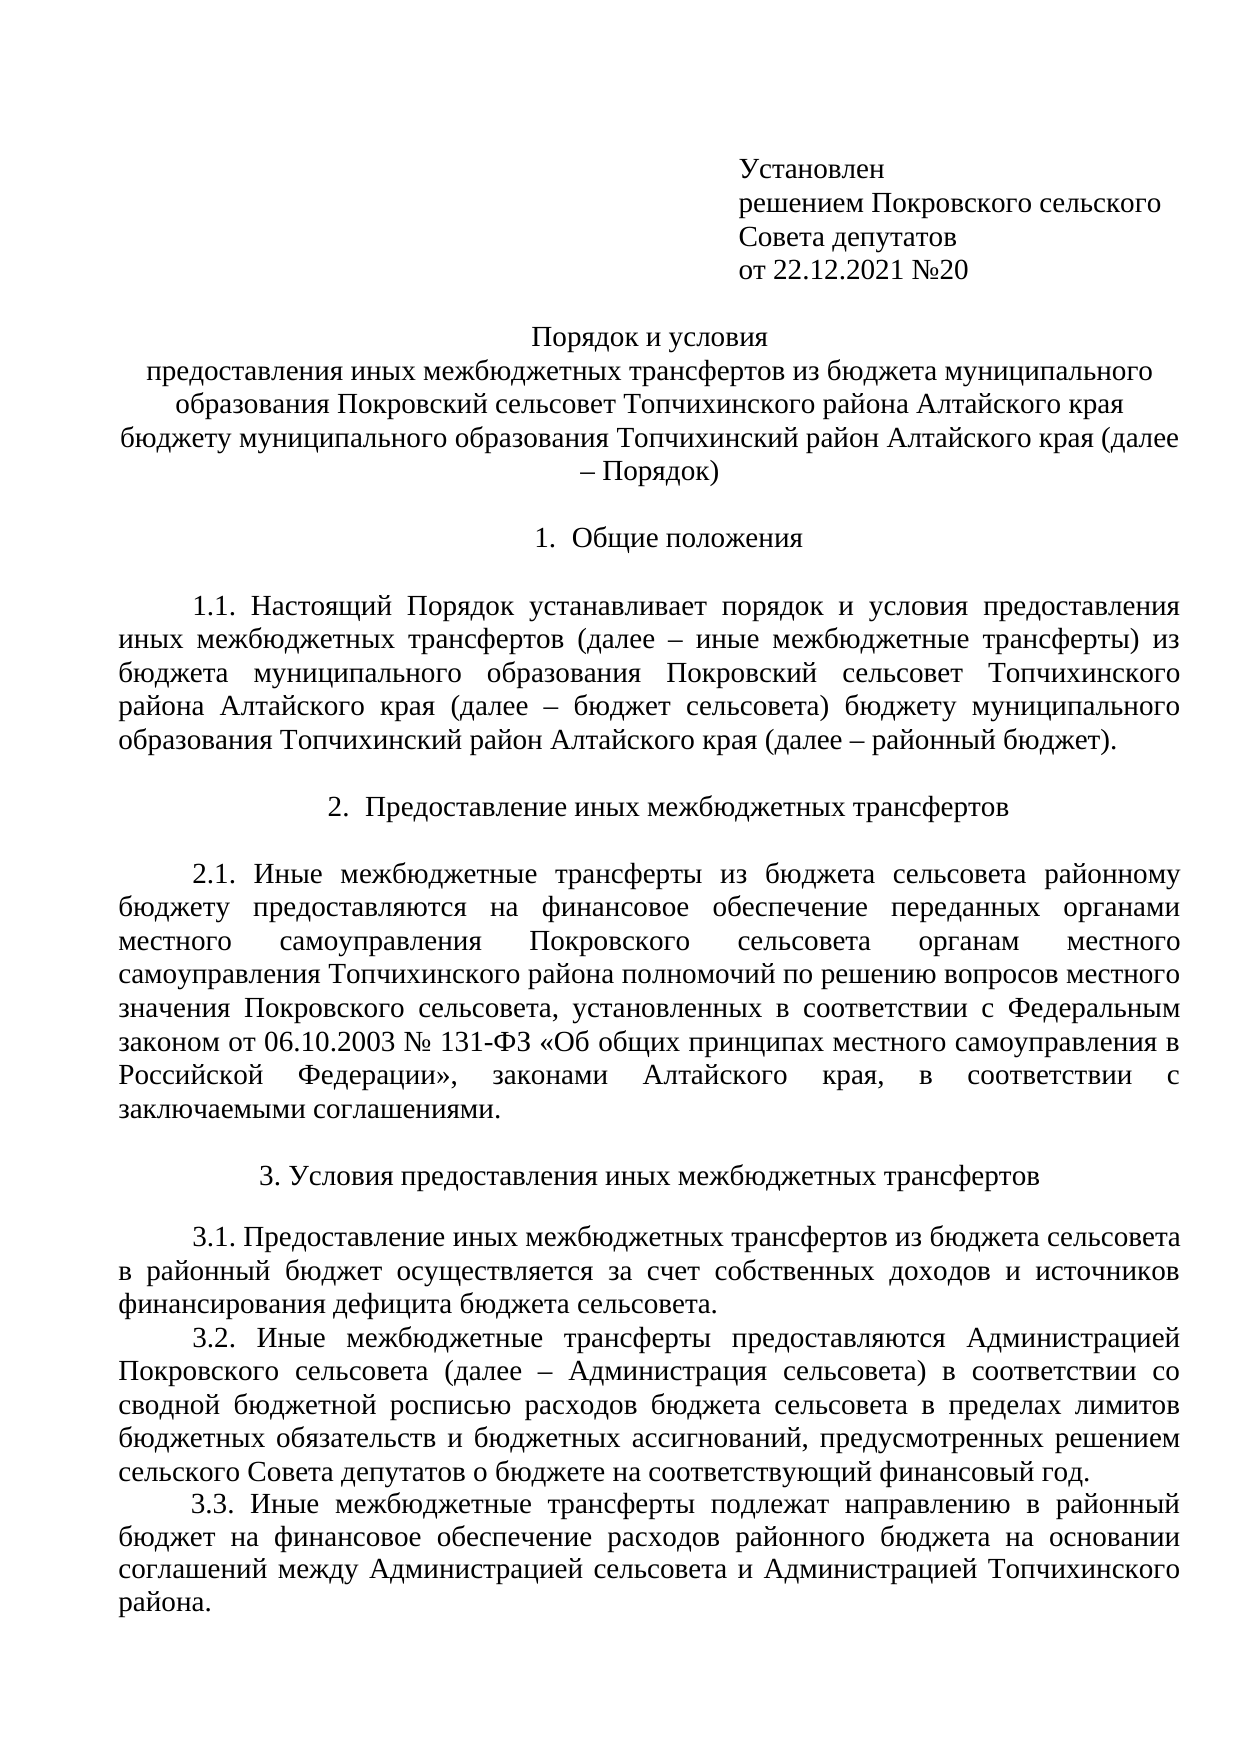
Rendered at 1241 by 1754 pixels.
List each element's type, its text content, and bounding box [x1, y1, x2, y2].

text предоставления иных межбюджетных трансфертов из бюджета муниципального образования Покровский сельсовет Топчихинского района Алтайского края бюджету муниципального образования Топчихинский район Алтайского края (далее – Порядок) [118, 353, 1181, 487]
list Предоставление иных межбюджетных трансфертов [156, 789, 1181, 822]
list Общие положения [156, 521, 1181, 554]
text 3.3. Иные межбюджетные трансферты подлежат направлению в районный бюджет на финансовое обеспечение расходов районного бюджета на основании соглашений между Администрацией сельсовета и Администрацией Топчихинского района. [118, 1487, 1181, 1618]
text 3. Условия предоставления иных межбюджетных трансфертов [118, 1158, 1181, 1191]
text Установлен [738, 152, 1181, 185]
text от 22.12.2021 №20 [738, 252, 1181, 286]
text Порядок и условия [118, 319, 1181, 353]
text решением Покровского сельского Совета депутатов [738, 185, 1181, 252]
text 3.1. Предоставление иных межбюджетных трансфертов из бюджета сельсовета в районный бюджет осуществляется за счет собственных доходов и источников финансирования дефицита бюджета сельсовета. [118, 1219, 1181, 1320]
text 2.1. Иные межбюджетные трансферты из бюджета сельсовета районному бюджету предоставляются на финансовое обеспечение переданных органами местного самоуправления Покровского сельсовета органам местного самоуправления Топчихинского района полномочий по решению вопросов местного значения Покровского сельсовета, установленных в соответствии с Федеральным законом от 06.10.2003 № 131-ФЗ «Об общих принципах местного самоуправления в Российской Федерации», законами Алтайского края, в соответствии с заключаемыми соглашениями. [118, 856, 1181, 1124]
text 1.1. Настоящий Порядок устанавливает порядок и условия предоставления иных межбюджетных трансфертов (далее – иные межбюджетные трансферты) из бюджета муниципального образования Покровский сельсовет Топчихинского района Алтайского края (далее – бюджет сельсовета) бюджету муниципального образования Топчихинский район Алтайского края (далее – районный бюджет). [118, 588, 1181, 755]
text 3.2. Иные межбюджетные трансферты предоставляются Администрацией Покровского сельсовета (далее – Администрация сельсовета) в соответствии со сводной бюджетной росписью расходов бюджета сельсовета в пределах лимитов бюджетных обязательств и бюджетных ассигнований, предусмотренных решением сельского Совета депутатов о бюджете на соответствующий финансовый год. [118, 1320, 1181, 1487]
